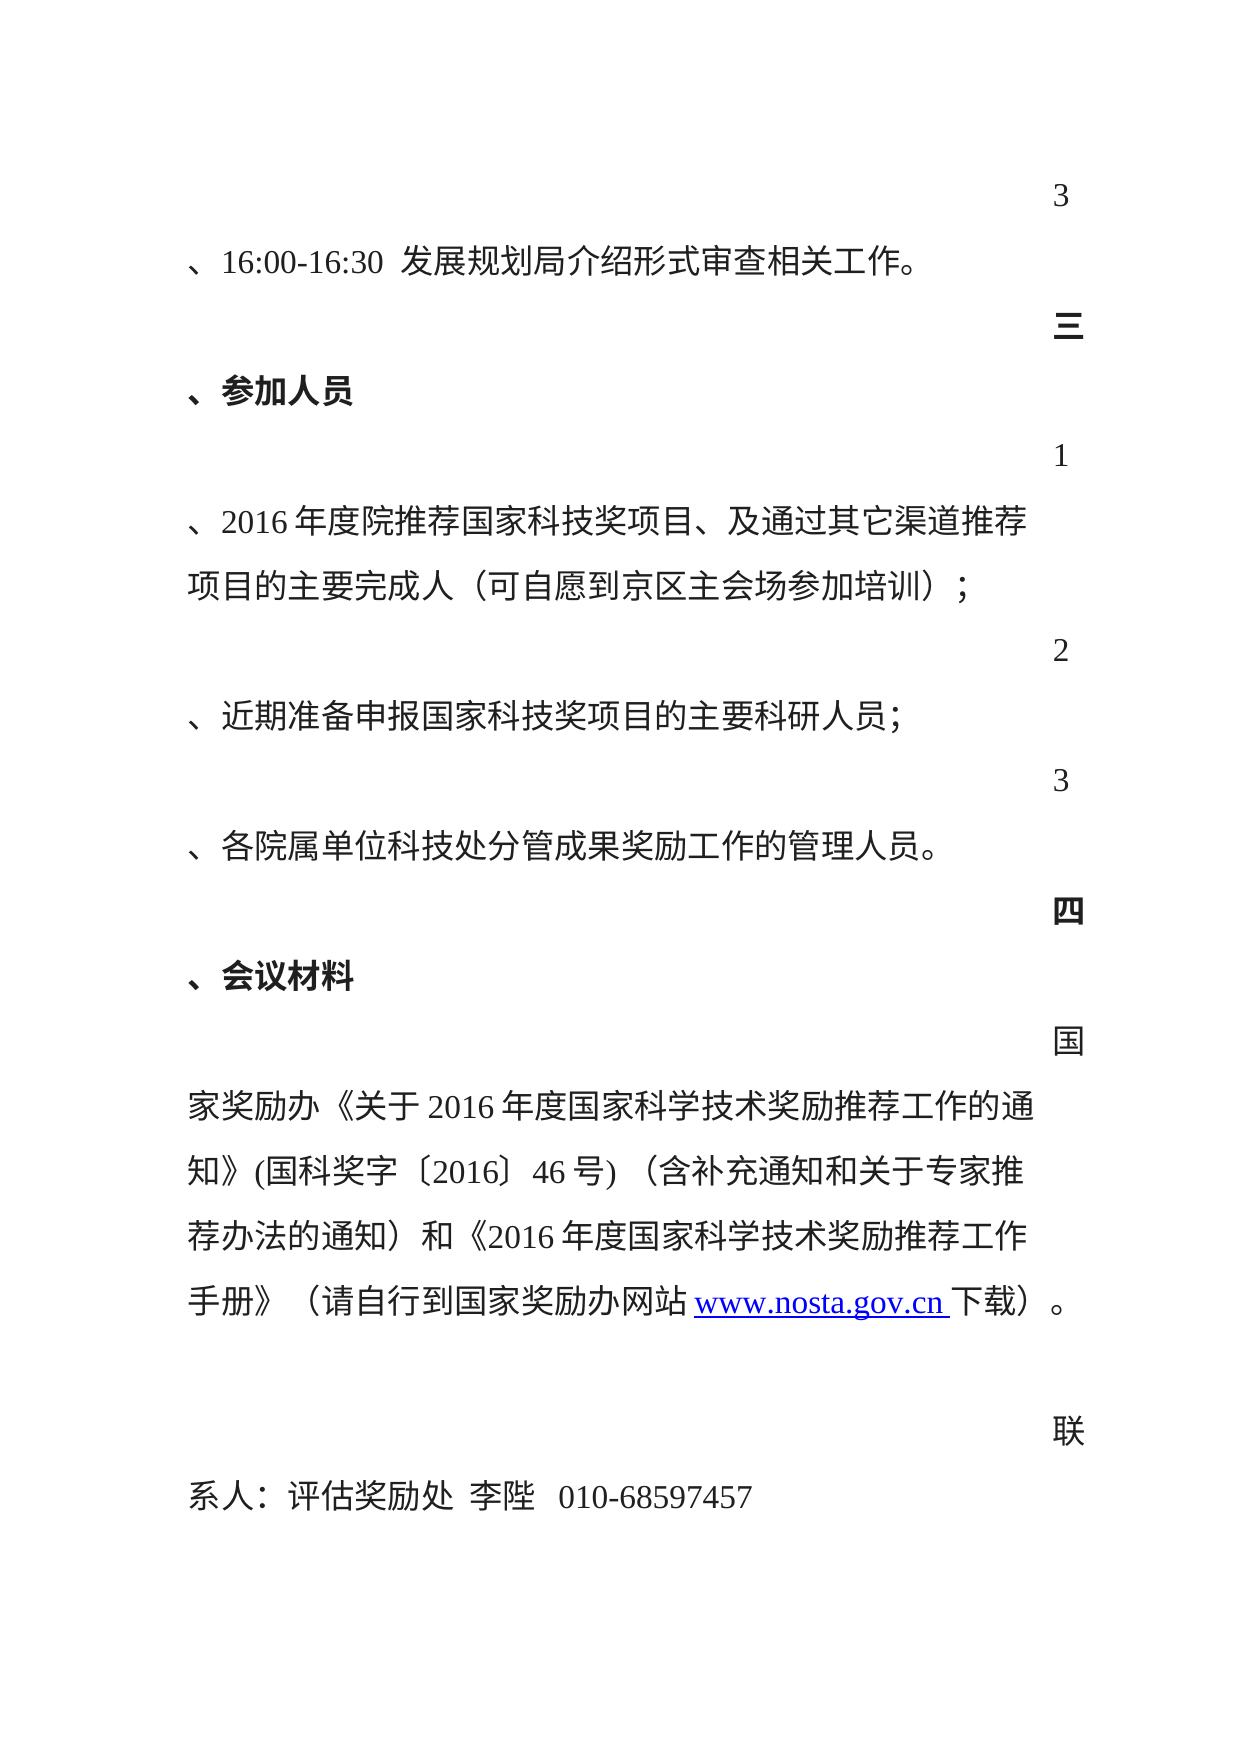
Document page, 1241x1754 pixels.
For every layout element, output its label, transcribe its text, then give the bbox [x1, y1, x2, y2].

text 3、16:00-16:30 发展规划局介绍形式审查相关工作。 [187, 162, 1053, 292]
text 国家奖励办《关于2016年度国家科学技术奖励推荐工作的通知》(国科奖字〔2016〕46号) （含补充通知和关于专家推荐办法的通知）和《2016年度国家科学技术奖励推荐工作手册》（请自行到国家奖励办网站www.nosta.gov.cn下载）。 [187, 1007, 1053, 1332]
text 3、各院属单位科技处分管成果奖励工作的管理人员。 [187, 747, 1053, 877]
text 2、近期准备申报国家科技奖项目的主要科研人员； [187, 617, 1053, 747]
text 联系人：评估奖励处 李陛 010-68597457 [187, 1397, 1053, 1527]
text 四、会议材料 [187, 877, 1053, 1007]
text 三、参加人员 [187, 292, 1053, 422]
text 1、2016年度院推荐国家科技奖项目、及通过其它渠道推荐项目的主要完成人（可自愿到京区主会场参加培训）； [187, 422, 1053, 617]
